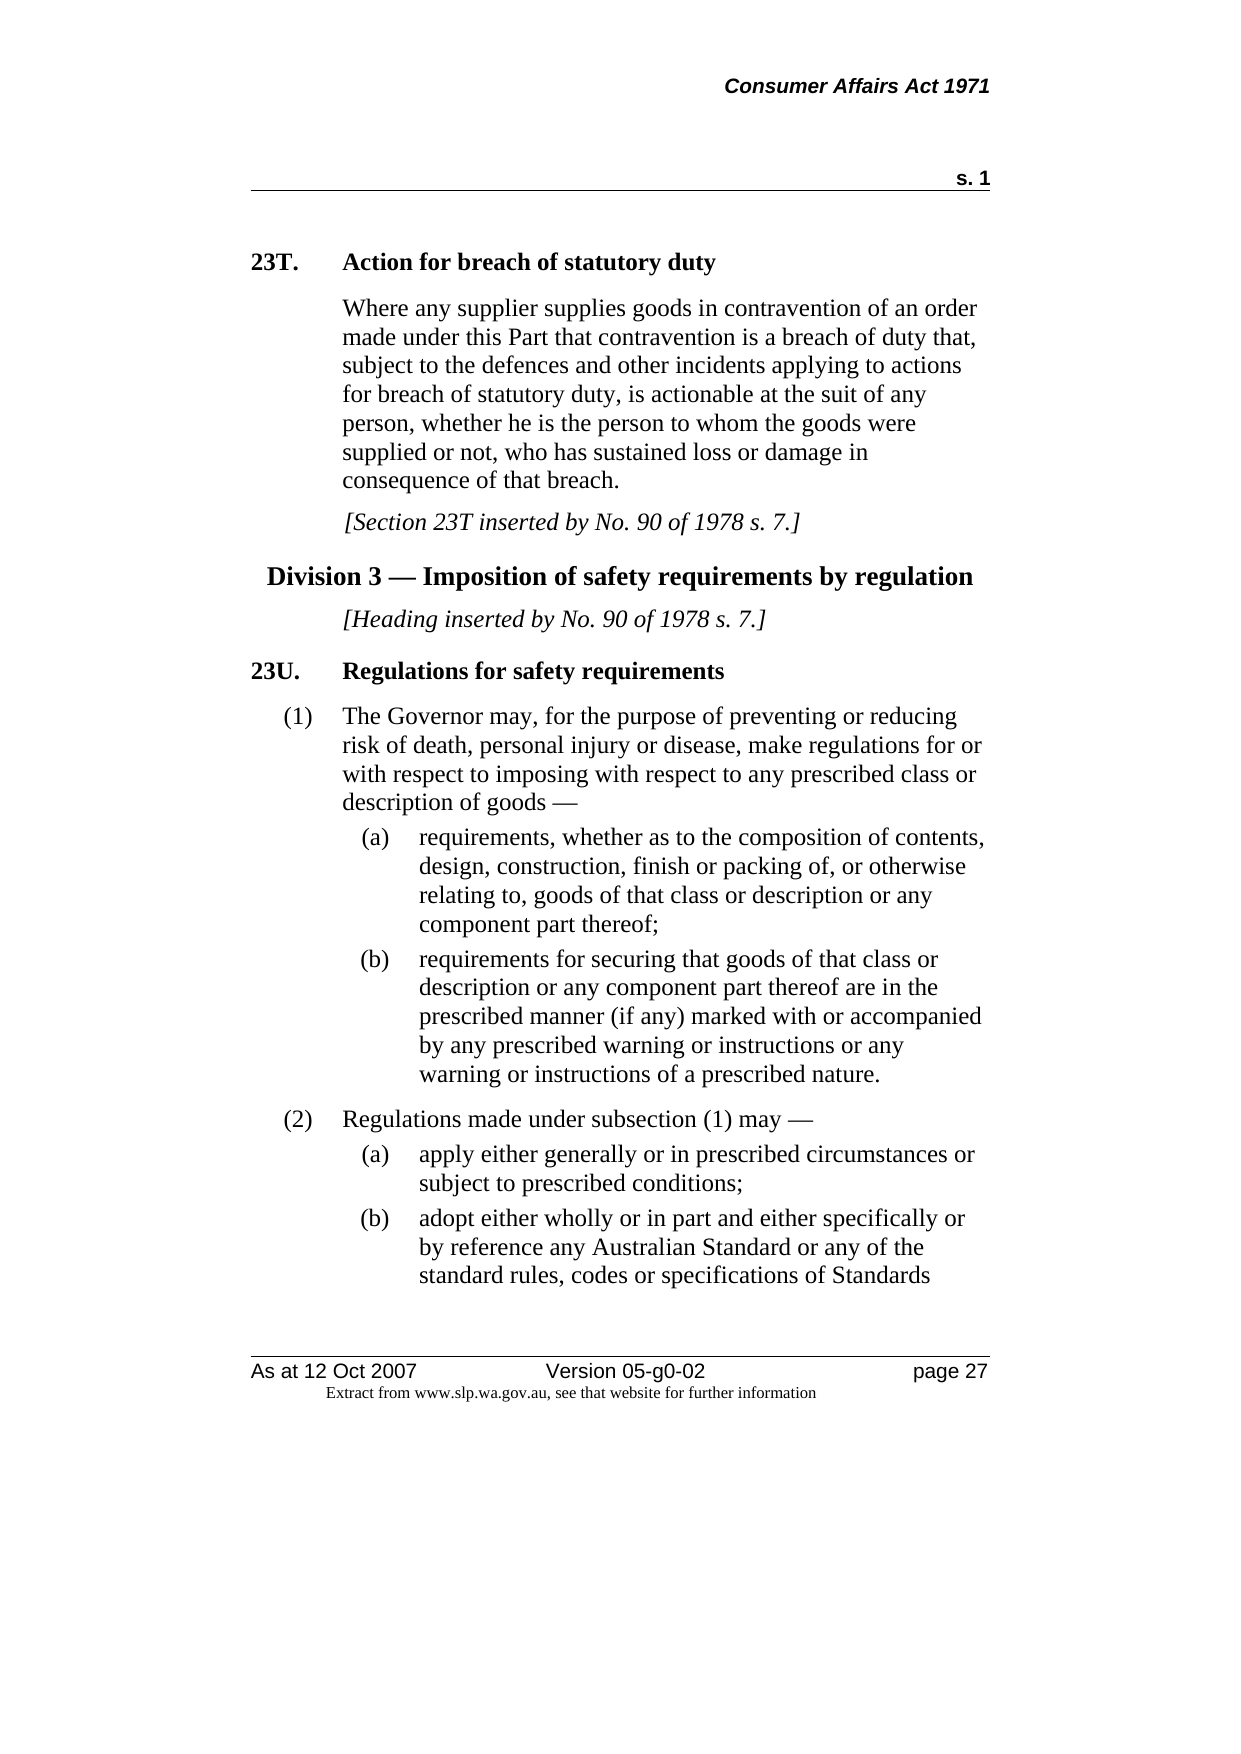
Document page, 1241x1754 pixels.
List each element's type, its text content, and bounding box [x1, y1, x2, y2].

subtitle 23U. Regulations for safety requirements [251, 656, 990, 684]
text (a) apply either generally or in prescribed circumstances or subject to prescribed conditions; [251, 1139, 990, 1197]
text Where any supplier supplies goods in contravention of an order made under this Part that contravention is a breach of duty that, subject to the defences and other incidents applying to actions for breach of statutory duty, is actionable at the suit of any person, whether he is the person to whom the goods were supplied or not, who has sustained loss or damage in consequence of that breach. [251, 293, 990, 494]
subtitle [Heading inserted by No. 90 of 1978 s. 7.] [252, 604, 990, 633]
text [Section 23T inserted by No. 90 of 1978 s. 7.] [251, 507, 990, 535]
text (1) The Governor may, for the purpose of preventing or reducing risk of death, personal injury or disease, make regulations for or with respect to imposing with respect to any prescribed class or description of goods — [251, 701, 990, 816]
subtitle 23T. Action for breach of statutory duty [251, 247, 990, 276]
subtitle Division 3 — Imposition of safety requirements by regulation [251, 560, 990, 592]
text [251, 1203, 990, 1289]
text (b) requirements for securing that goods of that class or description or any component part thereof are in the prescribed manner (if any) marked with or accompanied by any prescribed warning or instructions or any warning or instructions of a prescribed nature. [251, 944, 990, 1087]
text (a) requirements, whether as to the composition of contents, design, construction, finish or packing of, or otherwise relating to, goods of that class or description or any component part thereof; [251, 822, 990, 937]
text (2) Regulations made under subsection (1) may — [251, 1104, 990, 1133]
